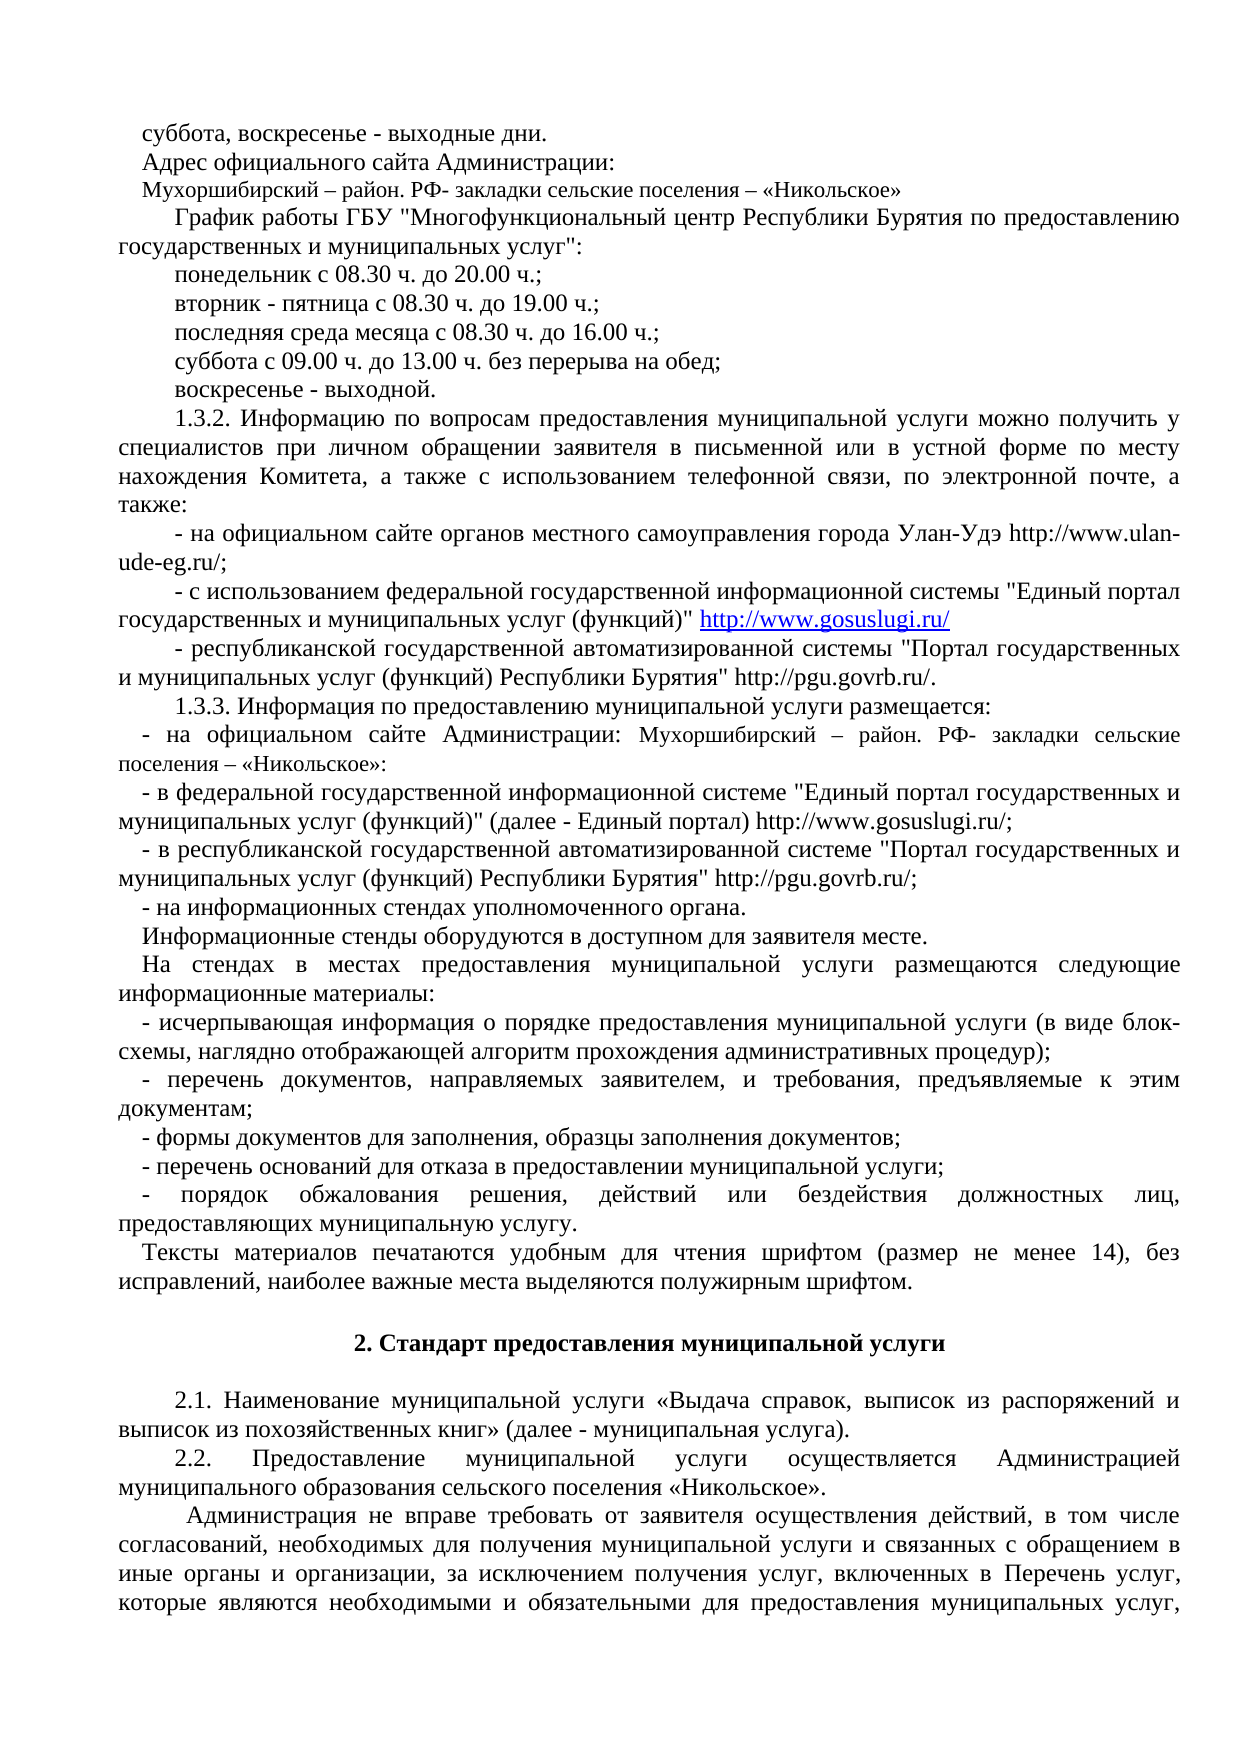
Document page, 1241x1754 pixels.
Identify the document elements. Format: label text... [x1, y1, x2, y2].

text Мухоршибирский – район. РФ- закладки сельские поселения – «Никольское» [118, 176, 1181, 202]
text График работы ГБУ "Многофункциональный центр Республики Бурятия по предоставлению государственных и муниципальных услуг": [118, 202, 1181, 259]
text суббота, воскресенье - выходные дни. [118, 118, 1181, 147]
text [118, 1501, 1181, 1616]
text Тексты материалов печатаются удобным для чтения шрифтом (размер не менее 14), без исправлений, наиболее важные места выделяются полужирным шрифтом. [118, 1237, 1181, 1294]
text 2.2. Предоставление муниципальной услуги осуществляется Администрацией муниципального образования сельского поселения «Никольское». [118, 1443, 1181, 1501]
text - на официальном сайте Администрации: Мухоршибирский – район. РФ- закладки сельские поселения – «Никольское»: [118, 719, 1181, 777]
text последняя среда месяца с 08.30 ч. до 16.00 ч.; [118, 317, 1181, 346]
text - порядок обжалования решения, действий или бездействия должностных лиц, предоставляющих муниципальную услугу. [118, 1179, 1181, 1237]
text вторник - пятница с 08.30 ч. до 19.00 ч.; [118, 288, 1181, 317]
text суббота с 09.00 ч. до 13.00 ч. без перерыва на обед; [118, 346, 1181, 374]
text понедельник с 08.30 ч. до 20.00 ч.; [118, 259, 1181, 288]
text - с использованием федеральной государственной информационной системы "Единый портал государственных и муниципальных услуг (функций)" http://www.gosuslugi.ru/ [118, 576, 1181, 633]
text - на информационных стендах уполномоченного органа. [118, 892, 1181, 921]
text 2.1. Наименование муниципальной услуги «Выдача справок, выписок из распоряжений и выписок из похозяйственных книг» (далее - муниципальная услуга). [118, 1386, 1181, 1443]
text - исчерпывающая информация о порядке предоставления муниципальной услуги (в виде блок-схемы, наглядно отображающей алгоритм прохождения административных процедур); [118, 1007, 1181, 1064]
text 1.3.3. Информация по предоставлению муниципальной услуги размещается: [118, 691, 1181, 719]
text На стендах в местах предоставления муниципальной услуги размещаются следующие информационные материалы: [118, 949, 1181, 1007]
text - в федеральной государственной информационной системе "Единый портал государственных и муниципальных услуг (функций)" (далее - Единый портал) http://www.gosuslugi.ru/; [118, 777, 1181, 834]
text - на официальном сайте органов местного самоуправления города Улан-Удэ http://www.ulan-ude-eg.ru/; [118, 518, 1181, 576]
text Информационные стенды оборудуются в доступном для заявителя месте. [118, 921, 1181, 949]
text воскресенье - выходной. [118, 374, 1181, 403]
text 2. Стандарт предоставления муниципальной услуги [118, 1328, 1181, 1357]
text - формы документов для заполнения, образцы заполнения документов; [118, 1122, 1181, 1151]
text 1.3.2. Информацию по вопросам предоставления муниципальной услуги можно получить у специалистов при личном обращении заявителя в письменной или в устной форме по месту нахождения Комитета, а также с использованием телефонной связи, по электронной почте, а также: [118, 403, 1181, 518]
text - перечень оснований для отказа в предоставлении муниципальной услуги; [118, 1151, 1181, 1179]
text - перечень документов, направляемых заявителем, и требования, предъявляемые к этим документам; [118, 1064, 1181, 1122]
text - республиканской государственной автоматизированной системы "Портал государственных и муниципальных услуг (функций) Республики Бурятия" http://pgu.govrb.ru/. [118, 633, 1181, 691]
text - в республиканской государственной автоматизированной системе "Портал государственных и муниципальных услуг (функций) Республики Бурятия" http://pgu.govrb.ru/; [118, 834, 1181, 892]
text Адрес официального сайта Администрации: [118, 147, 1181, 176]
